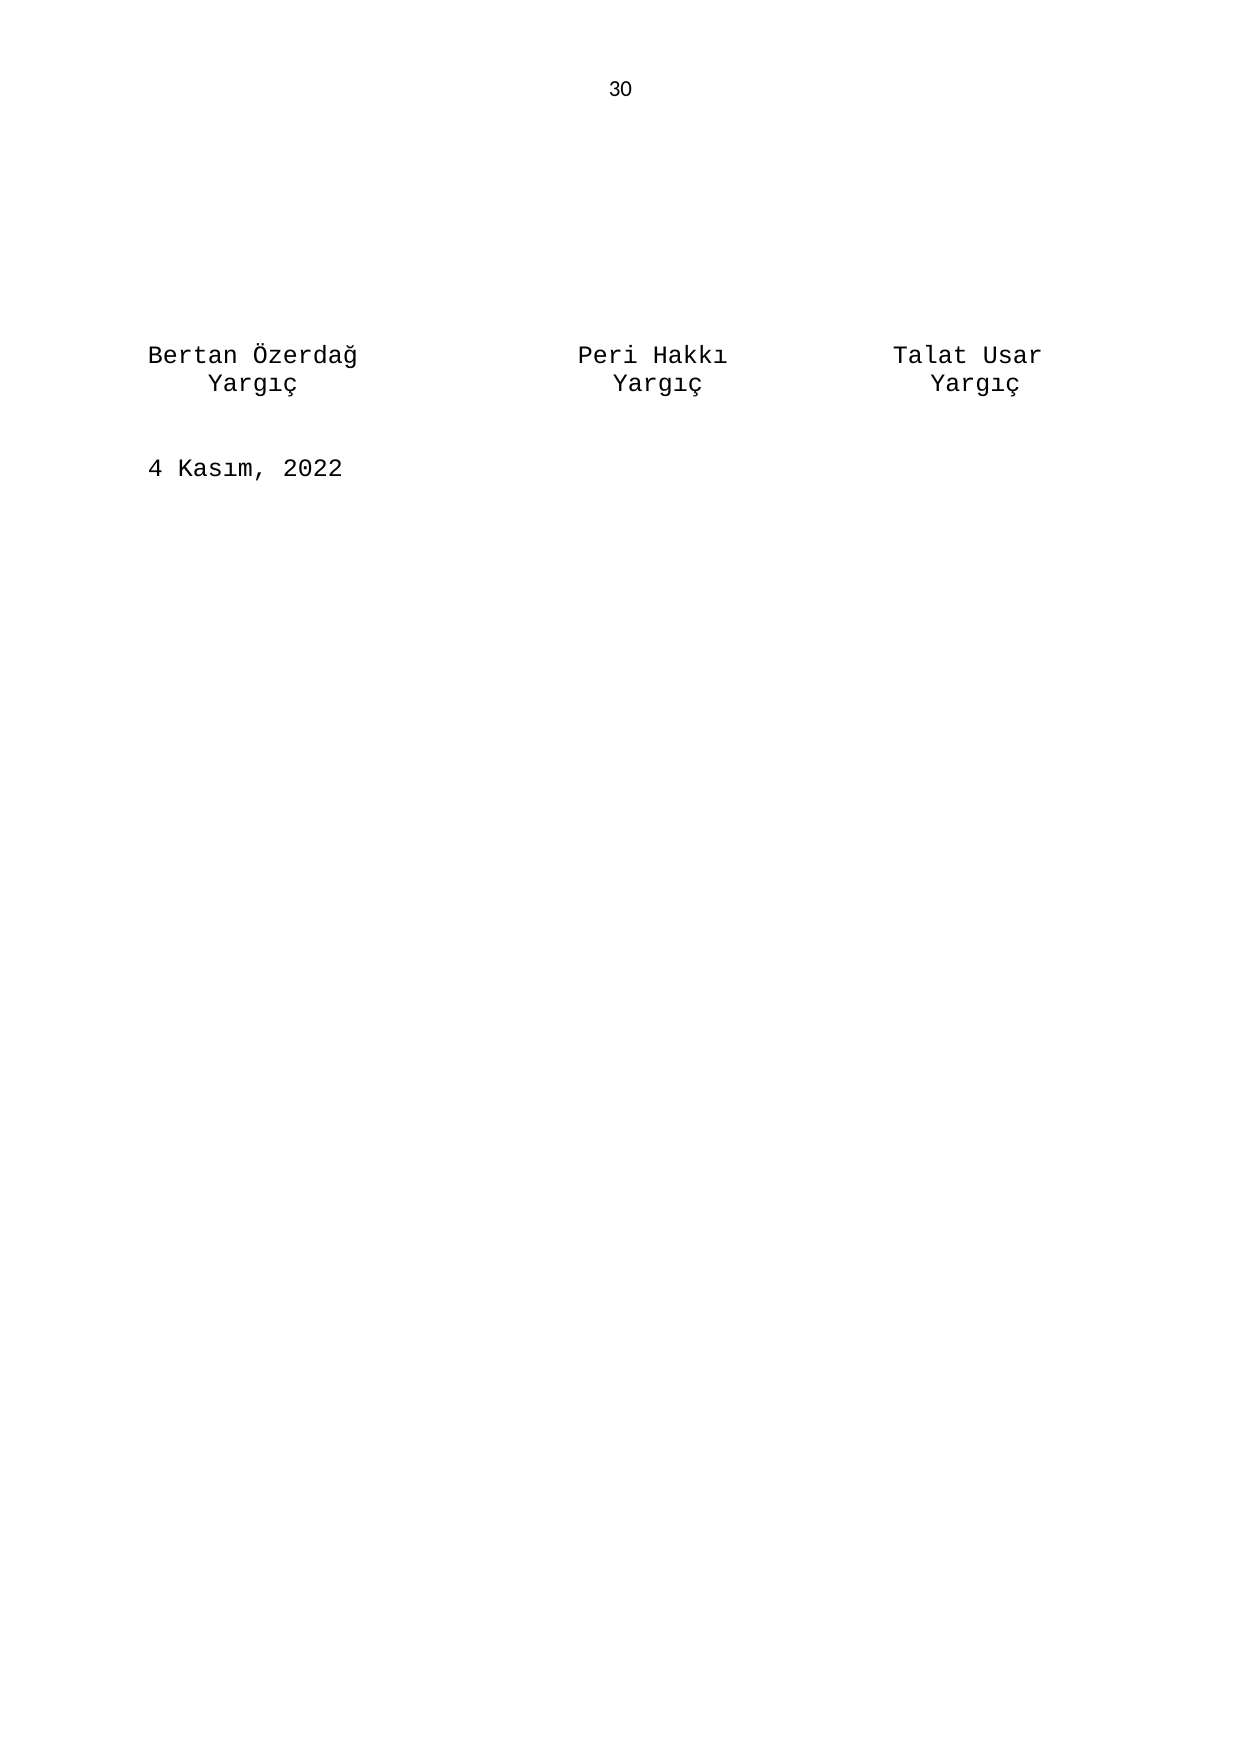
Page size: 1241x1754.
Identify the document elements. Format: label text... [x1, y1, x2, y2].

text 4 Kasım, 2022 [148, 456, 1093, 484]
text Bertan Özerdağ Peri Hakkı Talat Usar [148, 343, 1093, 371]
text Yargıç Yargıç Yargıç [148, 371, 1093, 399]
